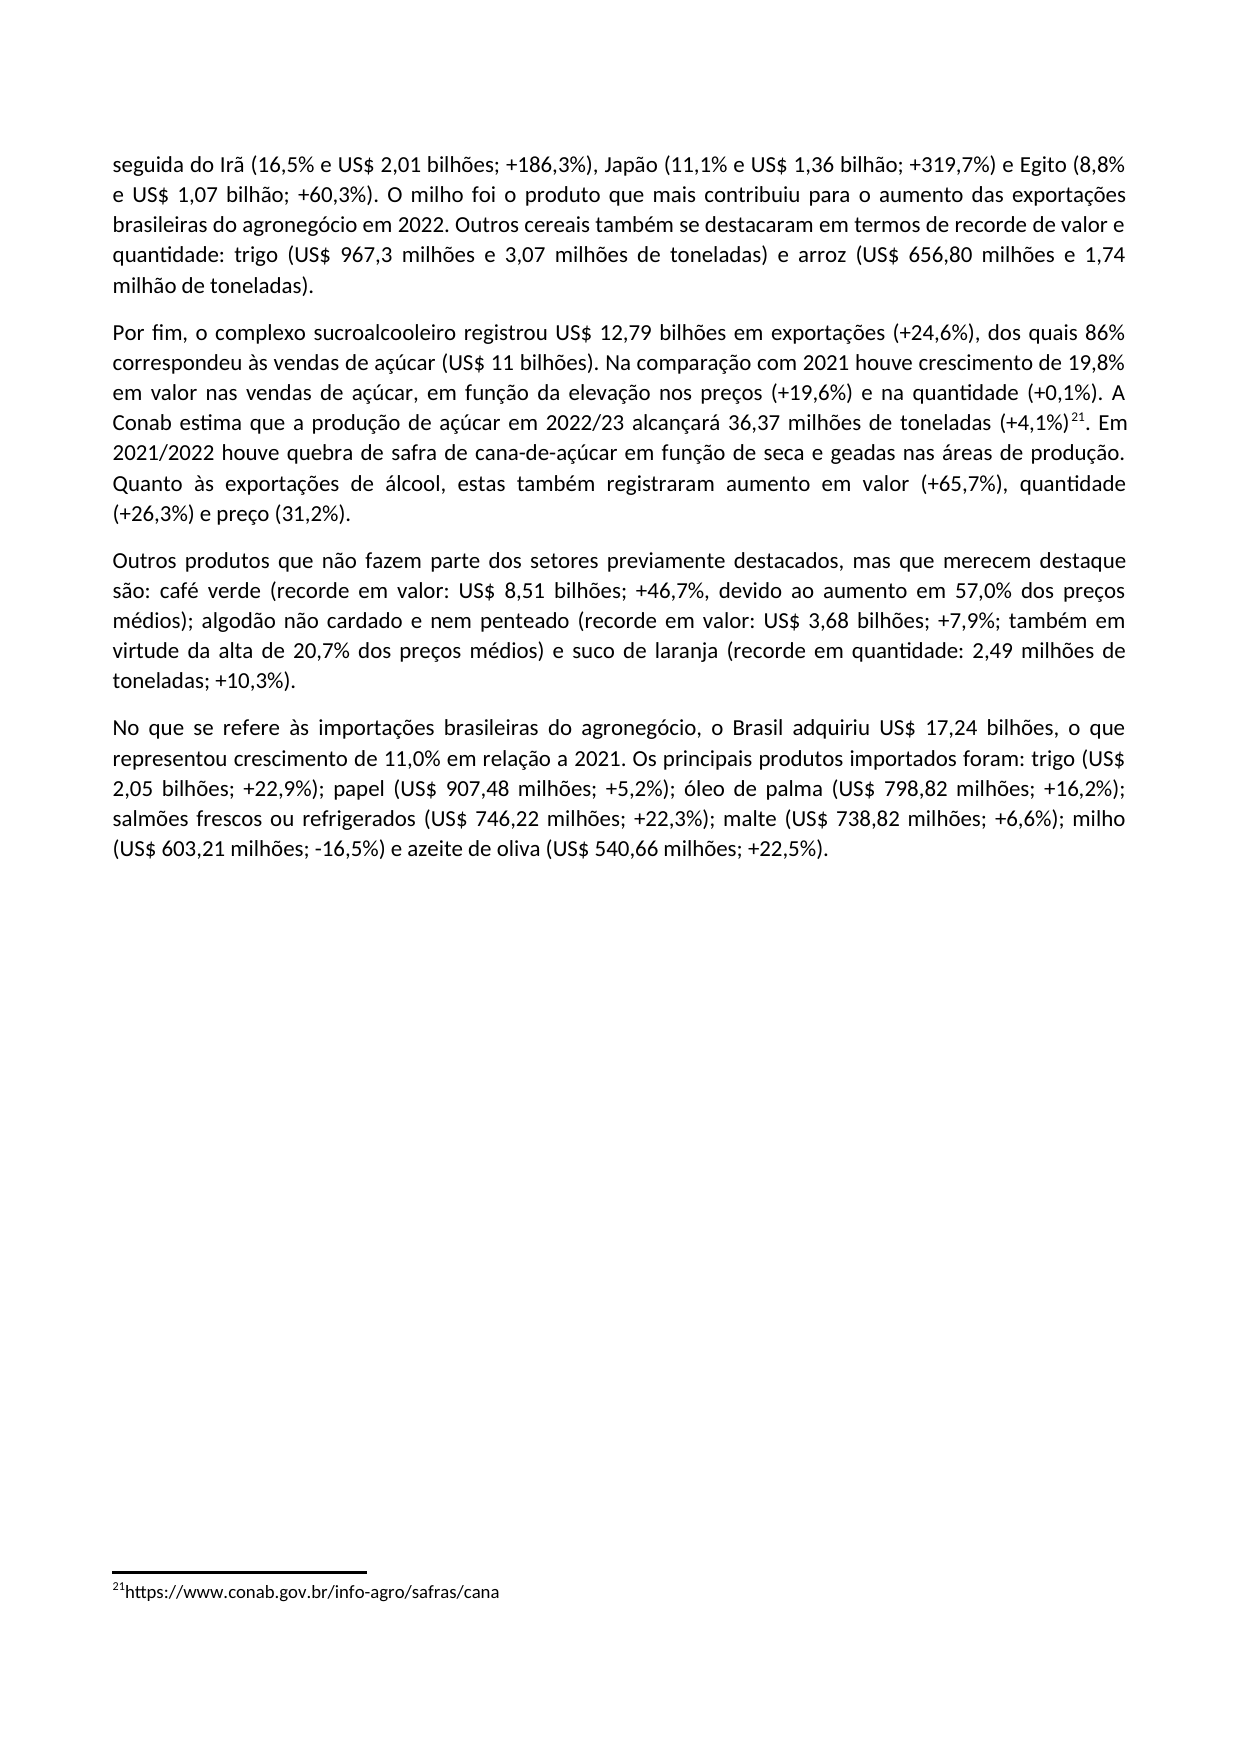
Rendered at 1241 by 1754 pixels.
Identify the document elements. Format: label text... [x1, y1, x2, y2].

text No que se refere às importações brasileiras do agronegócio, o Brasil adquiriu US$ 17,24 bilhões, o que representou crescimento de 11,0% em relação a 2021. Os principais produtos importados foram: trigo (US$ 2,05 bilhões; +22,9%); papel (US$ 907,48 milhões; +5,2%); óleo de palma (US$ 798,82 milhões; +16,2%); salmões frescos ou refrigerados (US$ 746,22 milhões; +22,3%); malte (US$ 738,82 milhões; +6,6%); milho (US$ 603,21 milhões; -16,5%) e azeite de oliva (US$ 540,66 milhões; +22,5%). [112, 713, 1128, 862]
text Por fim, o complexo sucroalcooleiro registrou US$ 12,79 bilhões em exportações (+24,6%), dos quais 86% correspondeu às vendas de açúcar (US$ 11 bilhões). Na comparação com 2021 houve crescimento de 19,8% em valor nas vendas de açúcar, em função da elevação nos preços (+19,6%) e na quantidade (+0,1%). A Conab estima que a produção de açúcar em 2022/23 alcançará 36,37 milhões de toneladas (+4,1%). Em 2021/2022 houve quebra de safra de cana-de-açúcar em função de seca e geadas nas áreas de produção. Quanto às exportações de álcool, estas também registraram aumento em valor (+65,7%), quantidade (+26,3%) e preço (31,2%). [112, 318, 1128, 527]
text Outros produtos que não fazem parte dos setores previamente destacados, mas que merecem destaque são: café verde (recorde em valor: US$ 8,51 bilhões; +46,7%, devido ao aumento em 57,0% dos preços médios); algodão não cardado e nem penteado (recorde em valor: US$ 3,68 bilhões; +7,9%; também em virtude da alta de 20,7% dos preços médios) e suco de laranja (recorde em quantidade: 2,49 milhões de toneladas; +10,3%). [112, 546, 1128, 695]
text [112, 150, 1128, 299]
